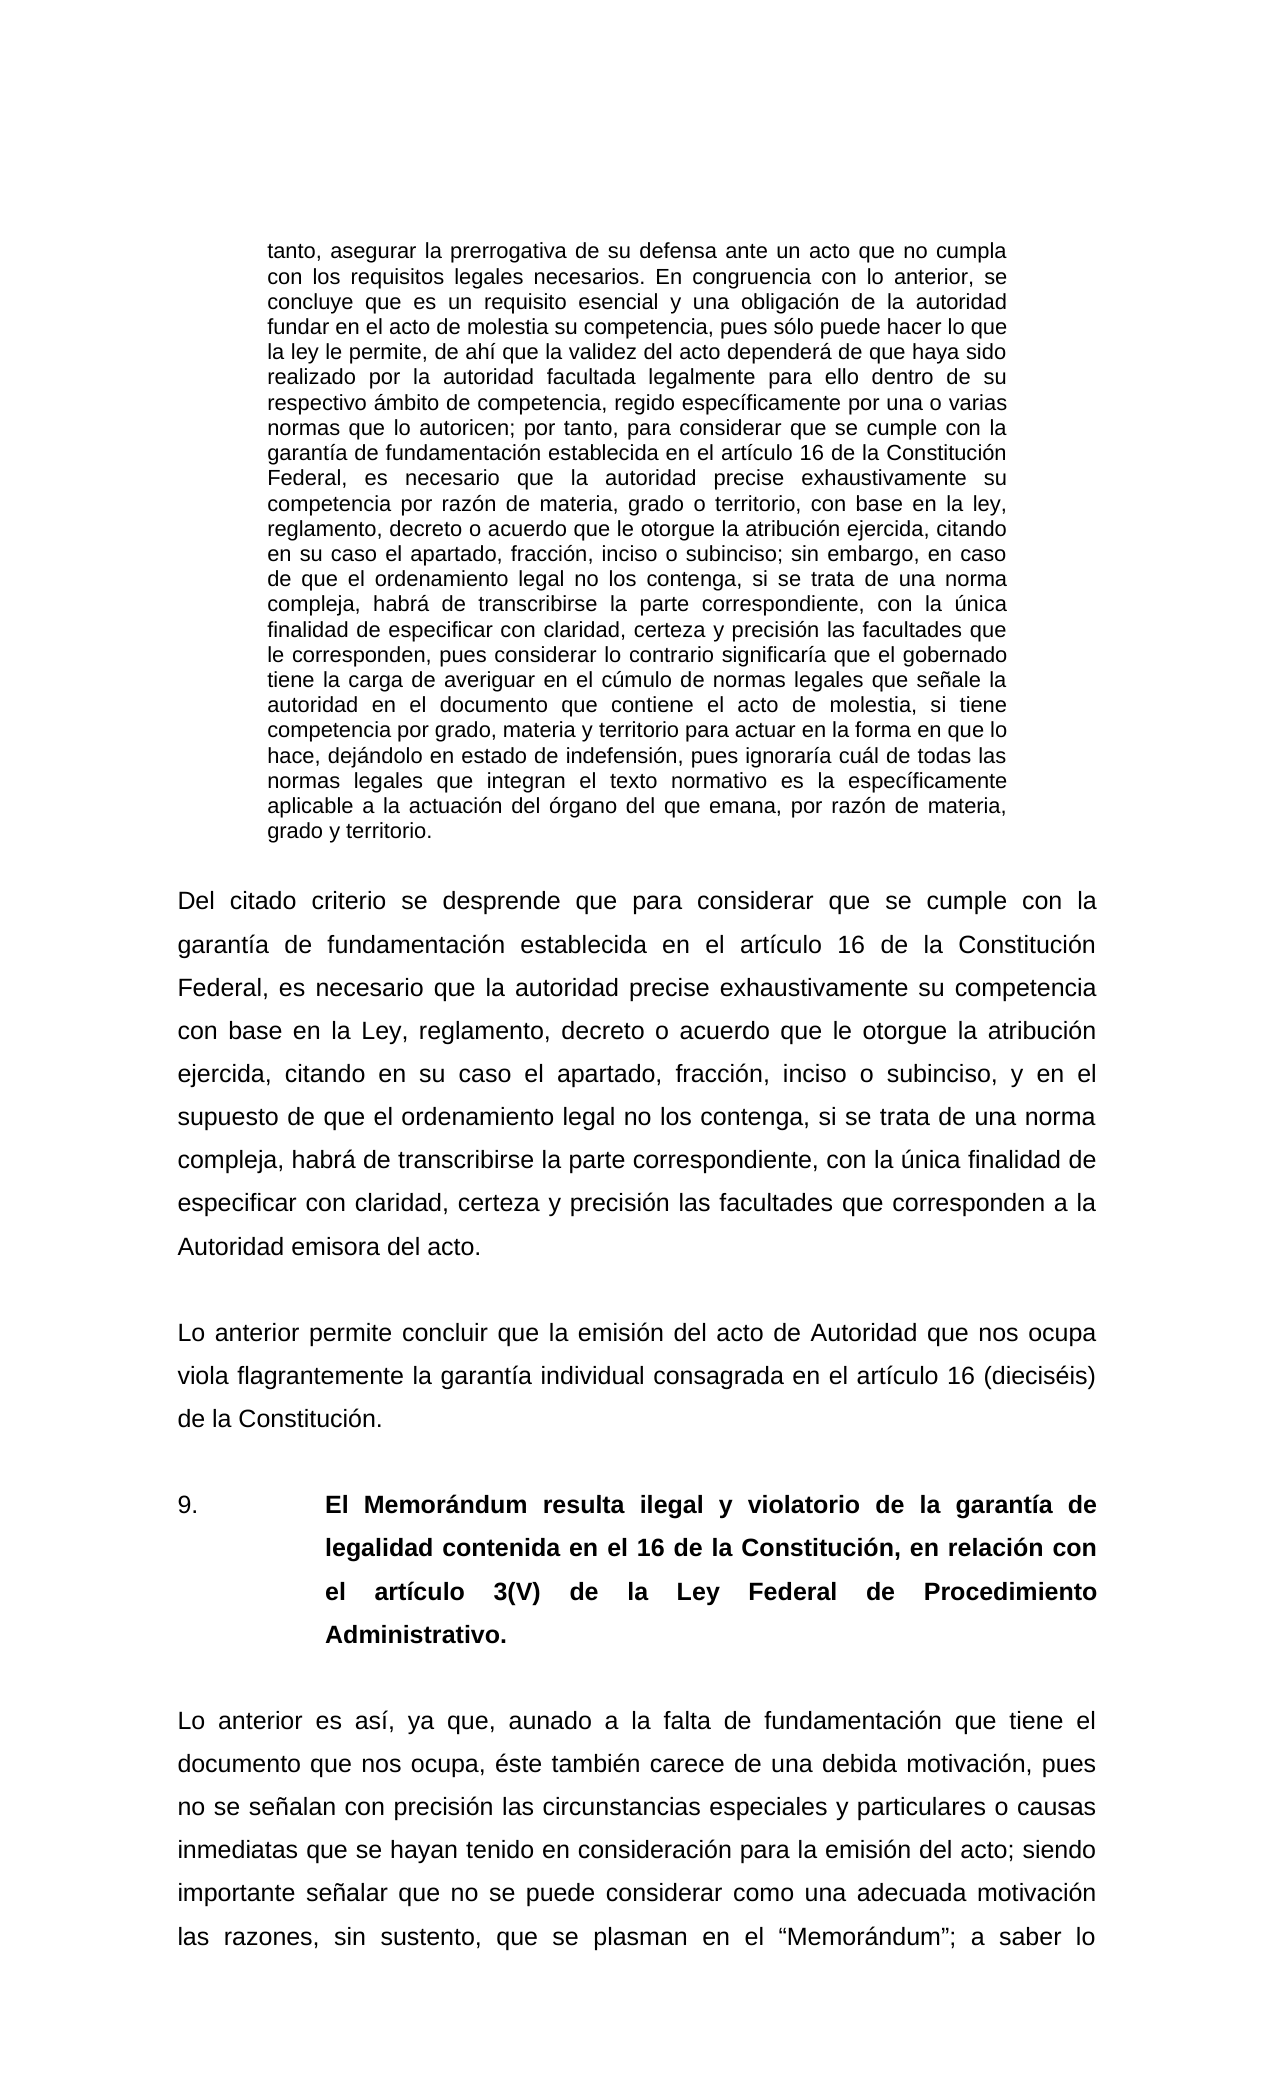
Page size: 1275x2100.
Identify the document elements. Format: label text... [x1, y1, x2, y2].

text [177, 1706, 1098, 1950]
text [267, 238, 1008, 843]
list El Memorándum resulta ilegal y violatorio de la garantía de legalidad contenida en el 16 de la Constitución, en relación con el artículo 3(V) de la Ley Federal de Procedimiento Administrativo. [177, 1490, 1098, 1648]
text Lo anterior permite concluir que la emisión del acto de Autoridad que nos ocupa viola flagrantemente la garantía individual consagrada en el artículo 16 (dieciséis) de la Constitución. [177, 1318, 1098, 1433]
text Del citado criterio se desprende que para considerar que se cumple con la garantía de fundamentación establecida en el artículo 16 de la Constitución Federal, es necesario que la autoridad precise exhaustivamente su competencia con base en la Ley, reglamento, decreto o acuerdo que le otorgue la atribución ejercida, citando en su caso el apartado, fracción, inciso o subinciso, y en el supuesto de que el ordenamiento legal no los contenga, si se trata de una norma compleja, habrá de transcribirse la parte correspondiente, con la única finalidad de especificar con claridad, certeza y precisión las facultades que corresponden a la Autoridad emisora del acto. [177, 887, 1098, 1260]
